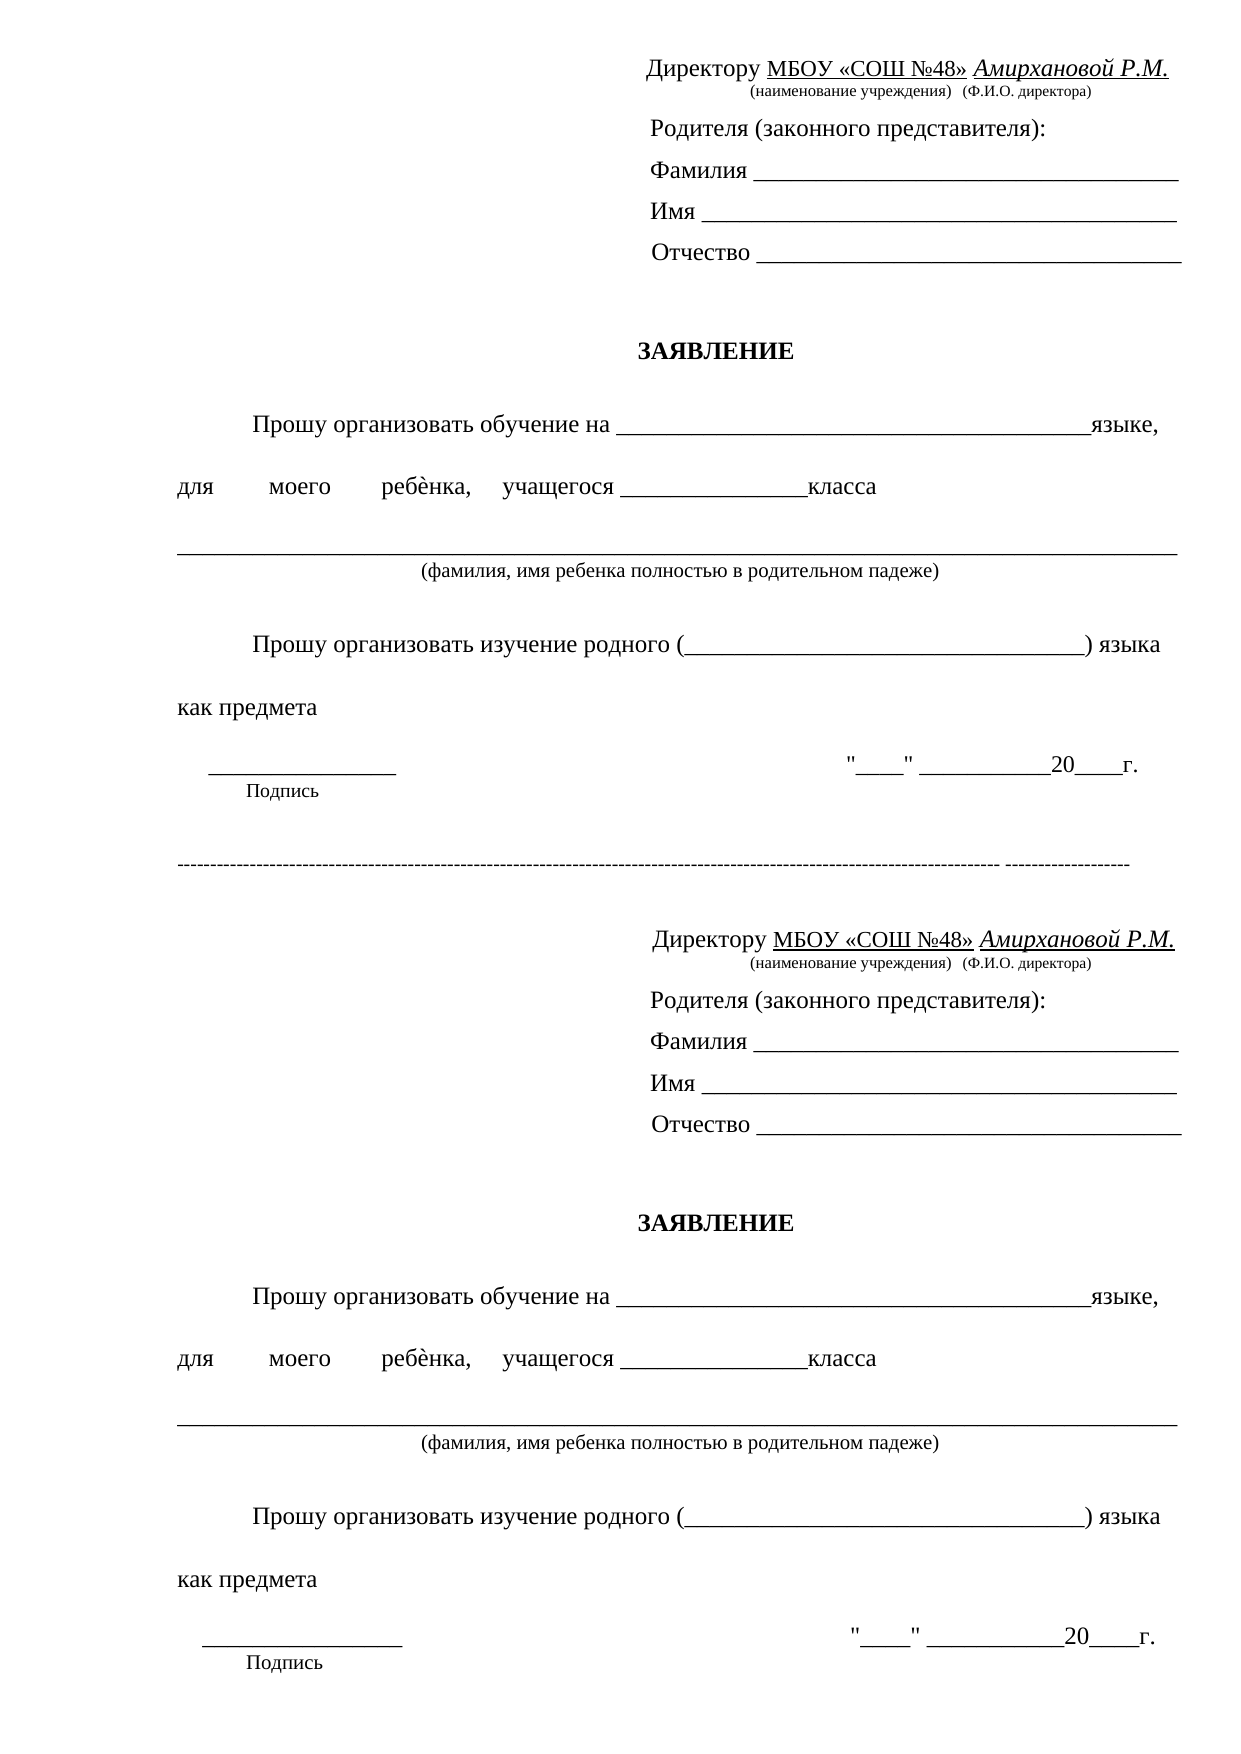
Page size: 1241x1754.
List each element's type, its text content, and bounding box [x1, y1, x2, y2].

text Подпись [246, 1650, 1181, 1674]
text Фамилия __________________________________ [650, 155, 1181, 183]
text Прошу организовать обучение на ______________________________________языке, [252, 1281, 1181, 1309]
text ЗАЯВЛЕНИЕ [637, 1208, 1181, 1237]
text ЗАЯВЛЕНИЕ [637, 336, 1181, 365]
text Отчество __________________________________ [150, 1109, 1181, 1138]
text (наименование учреждения) (Ф.И.О. директора) [750, 953, 1181, 972]
text ________________________________________________________________________________ [150, 529, 1204, 557]
text _______________ [208, 749, 771, 778]
text Родителя (законного представителя): [650, 985, 1181, 1014]
text (наименование учреждения) (Ф.И.О. директора) [750, 81, 1181, 100]
text Прошу организовать изучение родного (________________________________) языка [252, 629, 1181, 658]
text ________________________________________________________________________________ [150, 1401, 1204, 1429]
text "____" ___________20____г. [846, 750, 1181, 778]
text Отчество __________________________________ [150, 237, 1181, 266]
text Подпись [246, 779, 1181, 802]
text Прошу организовать изучение родного (________________________________) языка [252, 1501, 1181, 1530]
text (фамилия, имя ребенка полностью в родительном падеже) [421, 558, 1181, 582]
text для моего ребѐнка, учащегося _______________класса [177, 1343, 1181, 1372]
text (фамилия, имя ребенка полностью в родительном падеже) [421, 1429, 1181, 1454]
text Фамилия __________________________________ [650, 1026, 1181, 1055]
text для моего ребѐнка, учащегося _______________класса [177, 471, 1181, 500]
text Директору МБОУ «СОШ №48» Амирхановой Р.М. [652, 924, 1181, 953]
text Имя ______________________________________ [650, 1068, 1181, 1096]
text Прошу организовать обучение на ______________________________________языке, [252, 409, 1181, 438]
text Директору МБОУ «СОШ №48» Амирхановой Р.М. [646, 53, 1181, 81]
text ________________ "____" ___________20____г. [202, 1621, 1181, 1650]
text Родителя (законного представителя): [650, 113, 1181, 142]
text как предмета [177, 1564, 1181, 1592]
text ----------------------------------------------------------------------------------------------------------------------------- ------------------- [177, 851, 1181, 874]
text как предмета [177, 692, 1181, 720]
text Имя ______________________________________ [650, 196, 1181, 225]
